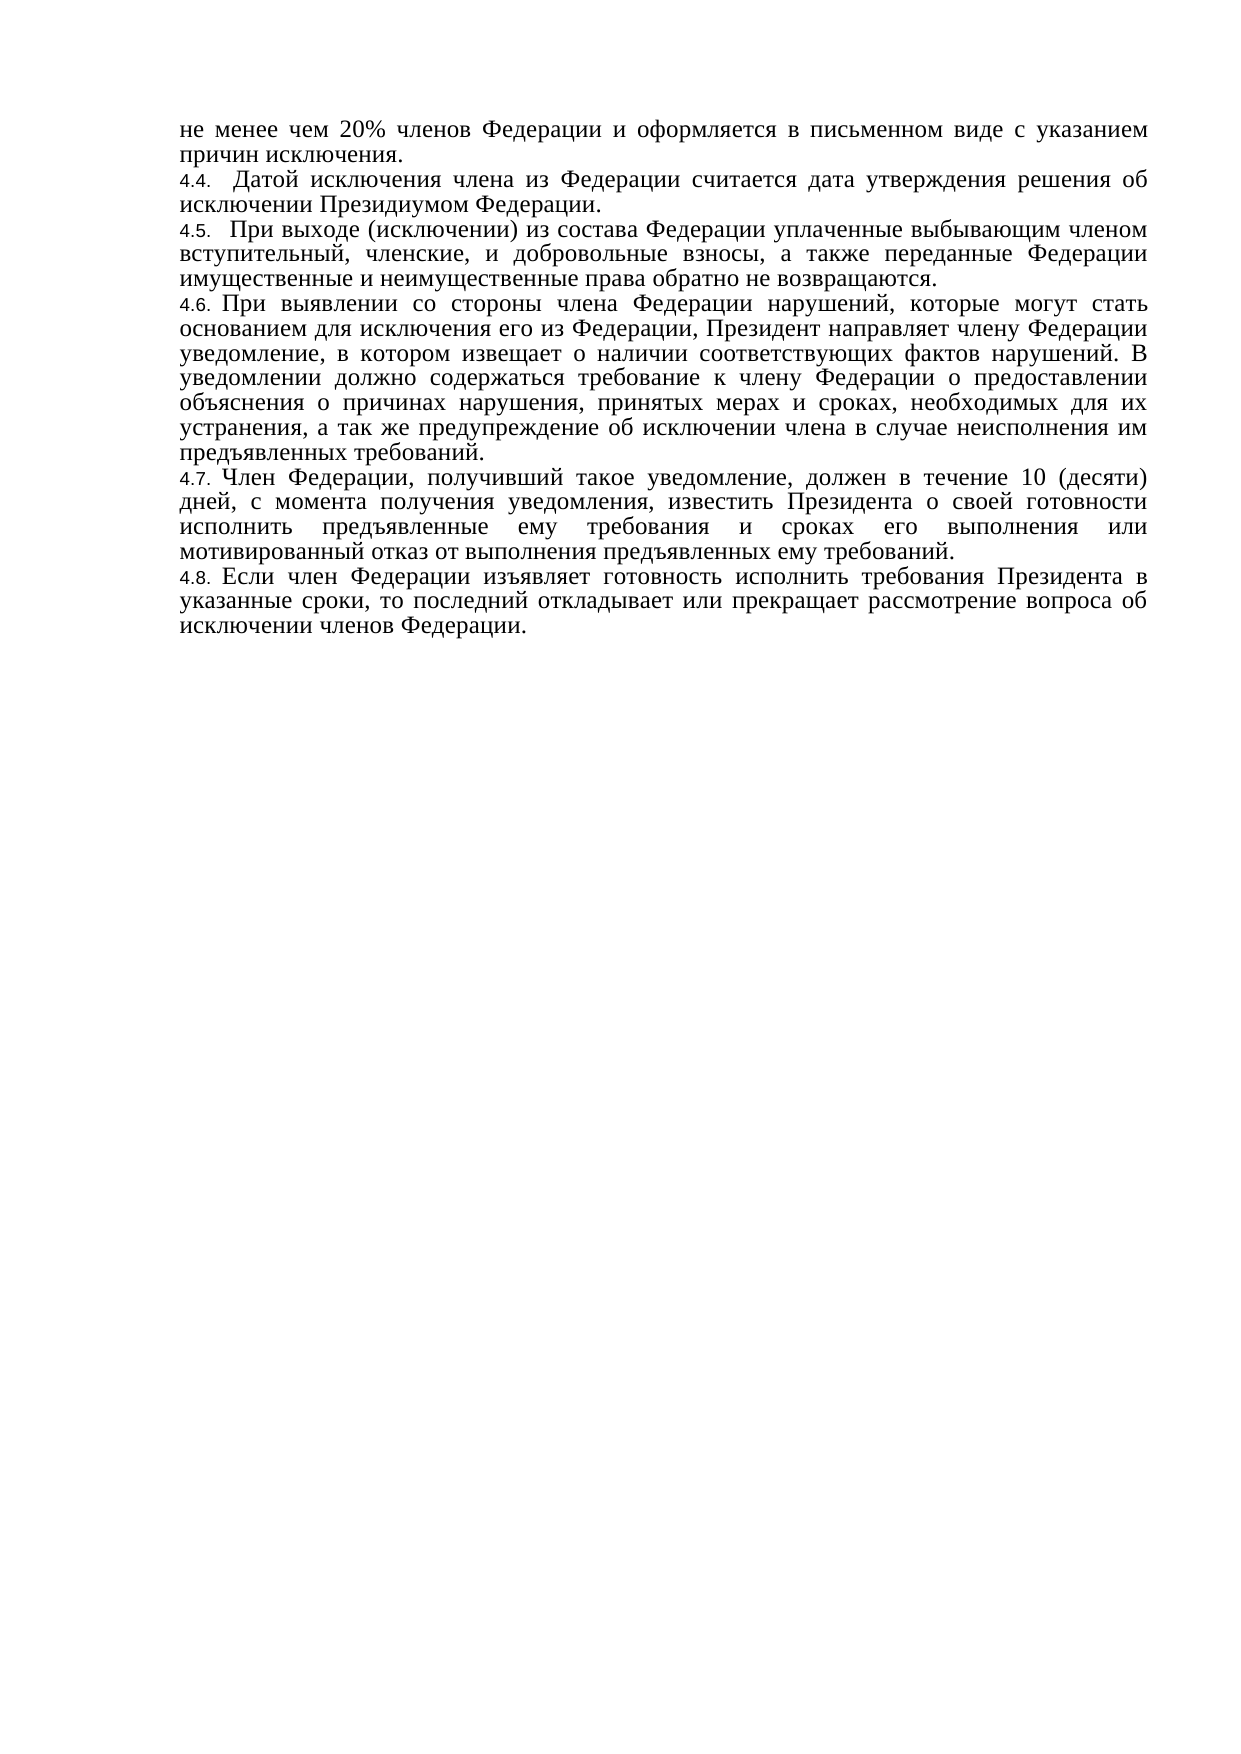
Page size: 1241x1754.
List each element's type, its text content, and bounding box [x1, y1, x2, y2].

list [179, 118, 1149, 168]
list При выходе (исключении) из состава Федерации уплаченные выбывающим членом вступительный, членские, и добровольные взносы, а также переданные Федерации имущественные и неимущественные права обратно не возвращаются. [179, 217, 1149, 292]
list Если член Федерации изъявляет готовность исполнить требования Президента в указанные сроки, то последний откладывает или прекращает рассмотрение вопроса об исключении членов Федерации. [179, 564, 1149, 639]
list Датой исключения члена из Федерации считается дата утверждения решения об исключении Президиумом Федерации. [179, 168, 1149, 217]
list При выявлении со стороны члена Федерации нарушений, которые могут стать основанием для исключения его из Федерации, Президент направляет члену Федерации уведомление, в котором извещает о наличии соответствующих фактов нарушений. В уведомлении должно содержаться требование к члену Федерации о предоставлении объяснения о причинах нарушения, принятых мерах и сроках, необходимых для их устранения, а так же предупреждение об исключении члена в случае неисполнения им предъявленных требований. [179, 292, 1149, 465]
list Член Федерации, получивший такое уведомление, должен в течение 10 (десяти) дней, с момента получения уведомления, известить Президента о своей готовности исполнить предъявленные ему требования и сроках его выполнения или мотивированный отказ от выполнения предъявленных ему требований. [179, 465, 1149, 564]
